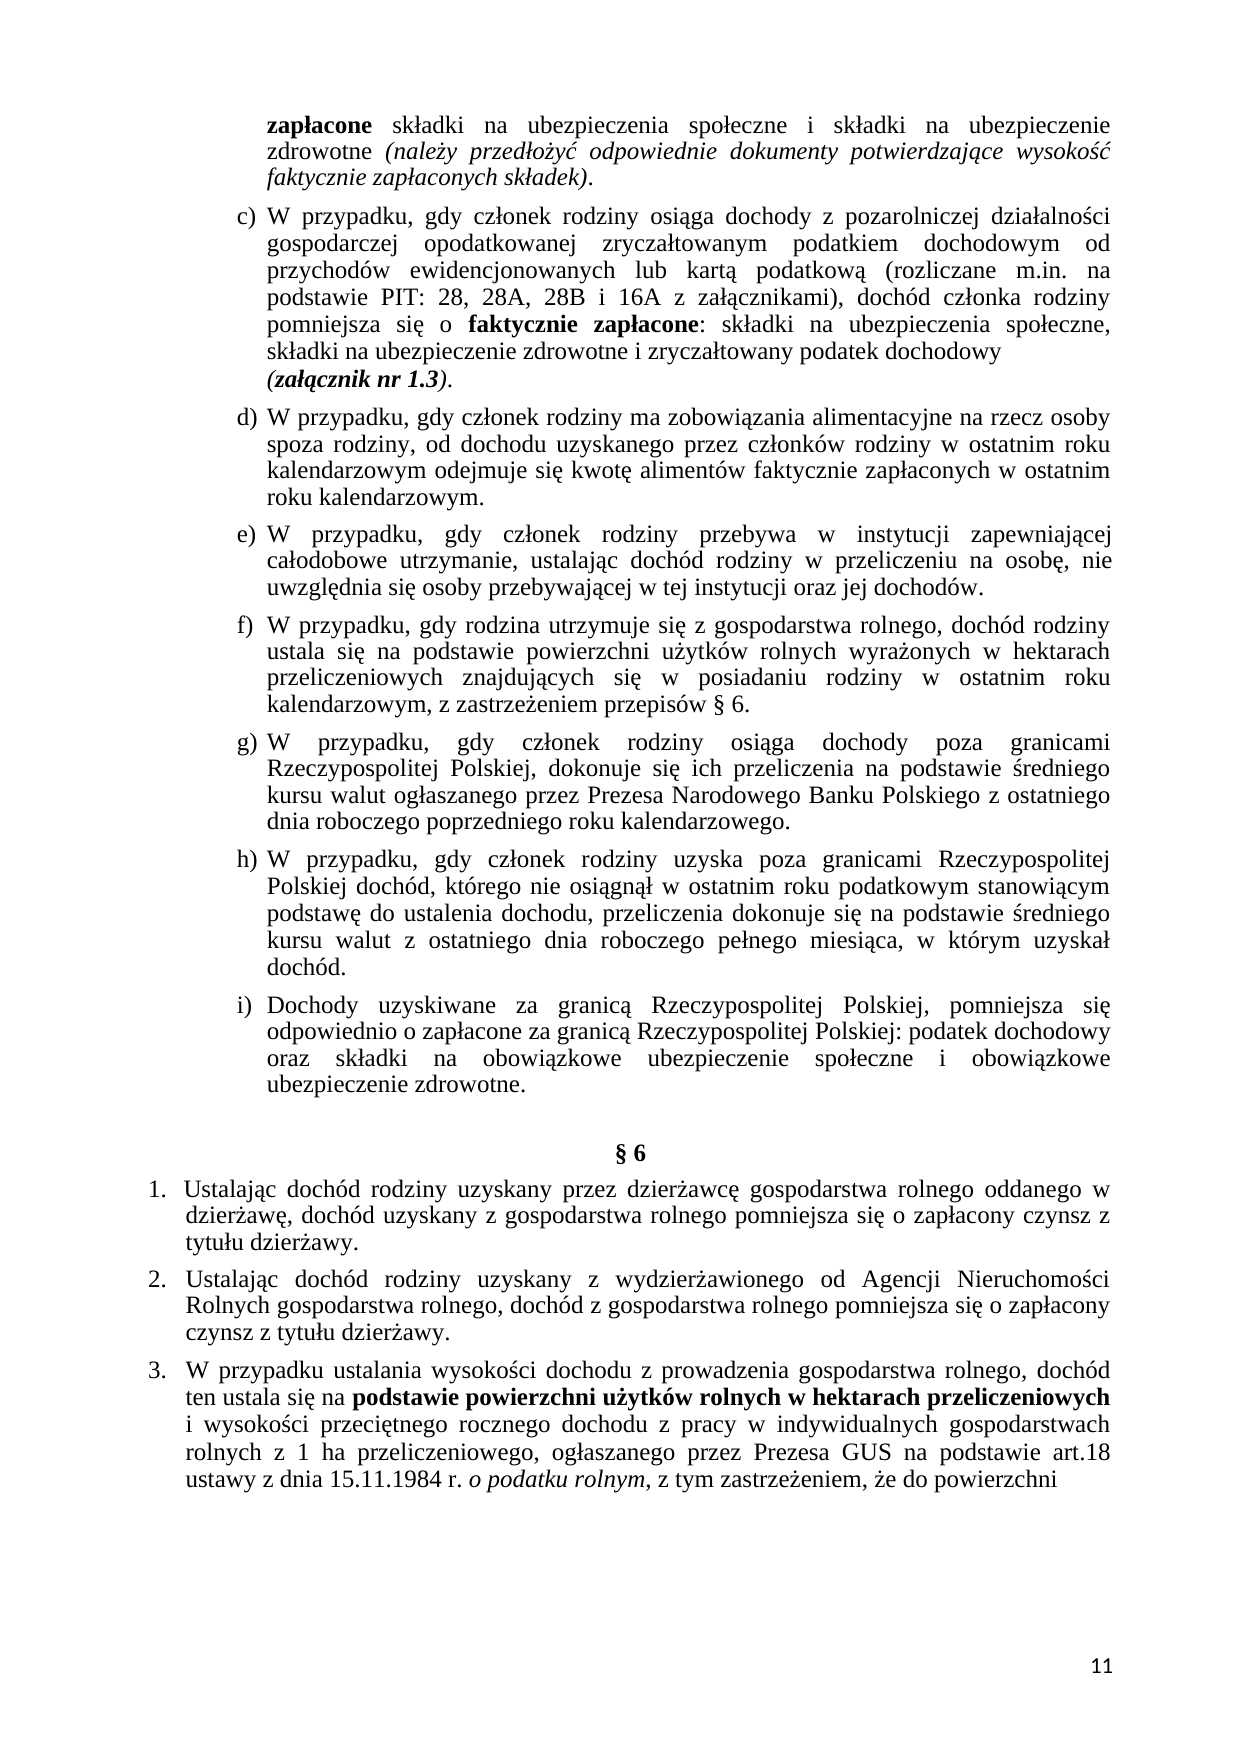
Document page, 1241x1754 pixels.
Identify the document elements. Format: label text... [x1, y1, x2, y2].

list W przypadku, gdy członek rodziny uzyska poza granicami Rzeczypospolitej Polskiej dochód, którego nie osiągnął w ostatnim roku podatkowym stanowiącym podstawę do ustalenia dochodu, przeliczenia dokonuje się na podstawie średniego kursu walut z ostatniego dnia roboczego pełnego miesiąca, w którym uzyskał dochód. [237, 847, 1111, 980]
list W przypadku, gdy członek rodziny ma zobowiązania alimentacyjne na rzecz osoby spoza rodziny, od dochodu uzyskanego przez członków rodziny w ostatnim roku kalendarzowym odejmuje się kwotę alimentów faktycznie zapłaconych w ostatnim roku kalendarzowym. [237, 405, 1111, 511]
text § 6 [614, 1138, 1113, 1167]
text (załącznik nr 1.3). [267, 365, 1113, 393]
list Ustalając dochód rodziny uzyskany z wydzierżawionego od Agencji Nieruchomości Rolnych gospodarstwa rolnego, dochód z gospodarstwa rolnego pomniejsza się o zapłacony czynsz z tytułu dzierżawy. [148, 1267, 1111, 1346]
list W przypadku, gdy członek rodziny osiąga dochody poza granicami Rzeczypospolitej Polskiej, dokonuje się ich przeliczenia na podstawie średniego kursu walut ogłaszanego przez Prezesa Narodowego Banku Polskiego z ostatniego dnia roboczego poprzedniego roku kalendarzowego. [237, 729, 1111, 835]
list Dochody uzyskiwane za granicą Rzeczypospolitej Polskiej, pomniejsza się odpowiednio o zapłacone za granicą Rzeczypospolitej Polskiej: podatek dochodowy oraz składki na obowiązkowe ubezpieczenie społeczne i obowiązkowe ubezpieczenie zdrowotne. [237, 992, 1111, 1098]
text 1. Ustalając dochód rodziny uzyskany przez dzierżawcę gospodarstwa rolnego oddanego w dzierżawę, dochód uzyskany z gospodarstwa rolnego pomniejsza się o zapłacony czynsz z tytułu dzierżawy. [148, 1177, 1111, 1255]
text zapłacone składki na ubezpieczenia społeczne i składki na ubezpieczenie zdrowotne (należy przedłożyć odpowiednie dokumenty potwierdzające wysokość faktycznie zapłaconych składek). [267, 112, 1111, 191]
list W przypadku ustalania wysokości dochodu z prowadzenia gospodarstwa rolnego, dochód ten ustala się na podstawie powierzchni użytków rolnych w hektarach przeliczeniowych i wysokości przeciętnego rocznego dochodu z pracy w indywidualnych gospodarstwach rolnych z 1 ha przeliczeniowego, ogłaszanego przez Prezesa GUS na podstawie art.18 ustawy z dnia 15.11.1984 r. o podatku rolnym, z tym zastrzeżeniem, że do powierzchni [148, 1357, 1111, 1492]
list W przypadku, gdy członek rodziny przebywa w instytucji zapewniającej całodobowe utrzymanie, ustalając dochód rodziny w przeliczeniu na osobę, nie uwzględnia się osoby przebywającej w tej instytucji oraz jej dochodów. [237, 522, 1113, 601]
list W przypadku, gdy członek rodziny osiąga dochody z pozarolniczej działalności gospodarczej opodatkowanej zryczałtowanym podatkiem dochodowym od przychodów ewidencjonowanych lub kartą podatkową (rozliczane m.in. na podstawie PIT: 28, 28A, 28B i 16A z załącznikami), dochód członka rodziny pomniejsza się o faktycznie zapłacone: składki na ubezpieczenia społeczne, składki na ubezpieczenie zdrowotne i zryczałtowany podatek dochodowy [237, 203, 1111, 365]
list W przypadku, gdy rodzina utrzymuje się z gospodarstwa rolnego, dochód rodziny ustala się na podstawie powierzchni użytków rolnych wyrażonych w hektarach przeliczeniowych znajdujących się w posiadaniu rodziny w ostatnim roku kalendarzowym, z zastrzeżeniem przepisów § 6. [237, 612, 1111, 718]
